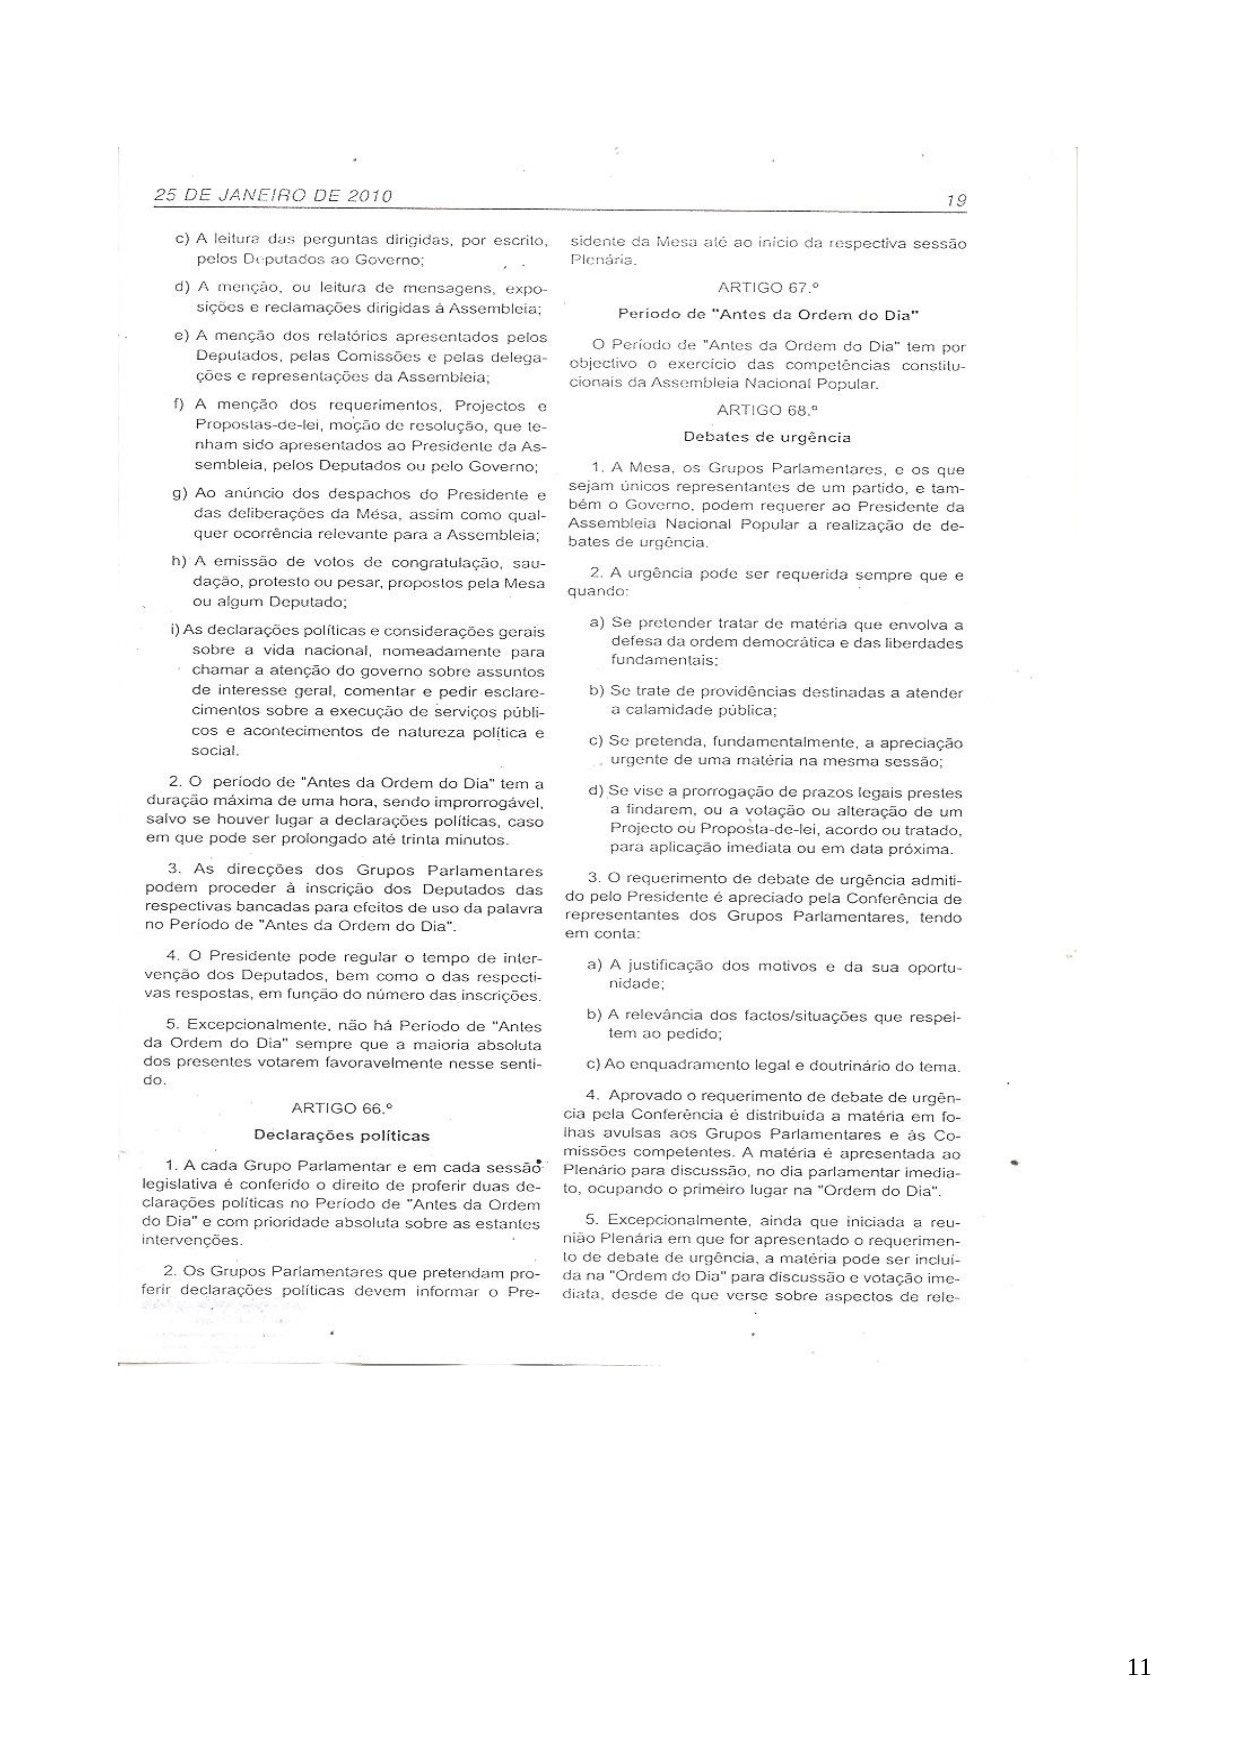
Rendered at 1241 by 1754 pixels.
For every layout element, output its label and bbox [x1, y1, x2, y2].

picture [118, 147, 1078, 1366]
